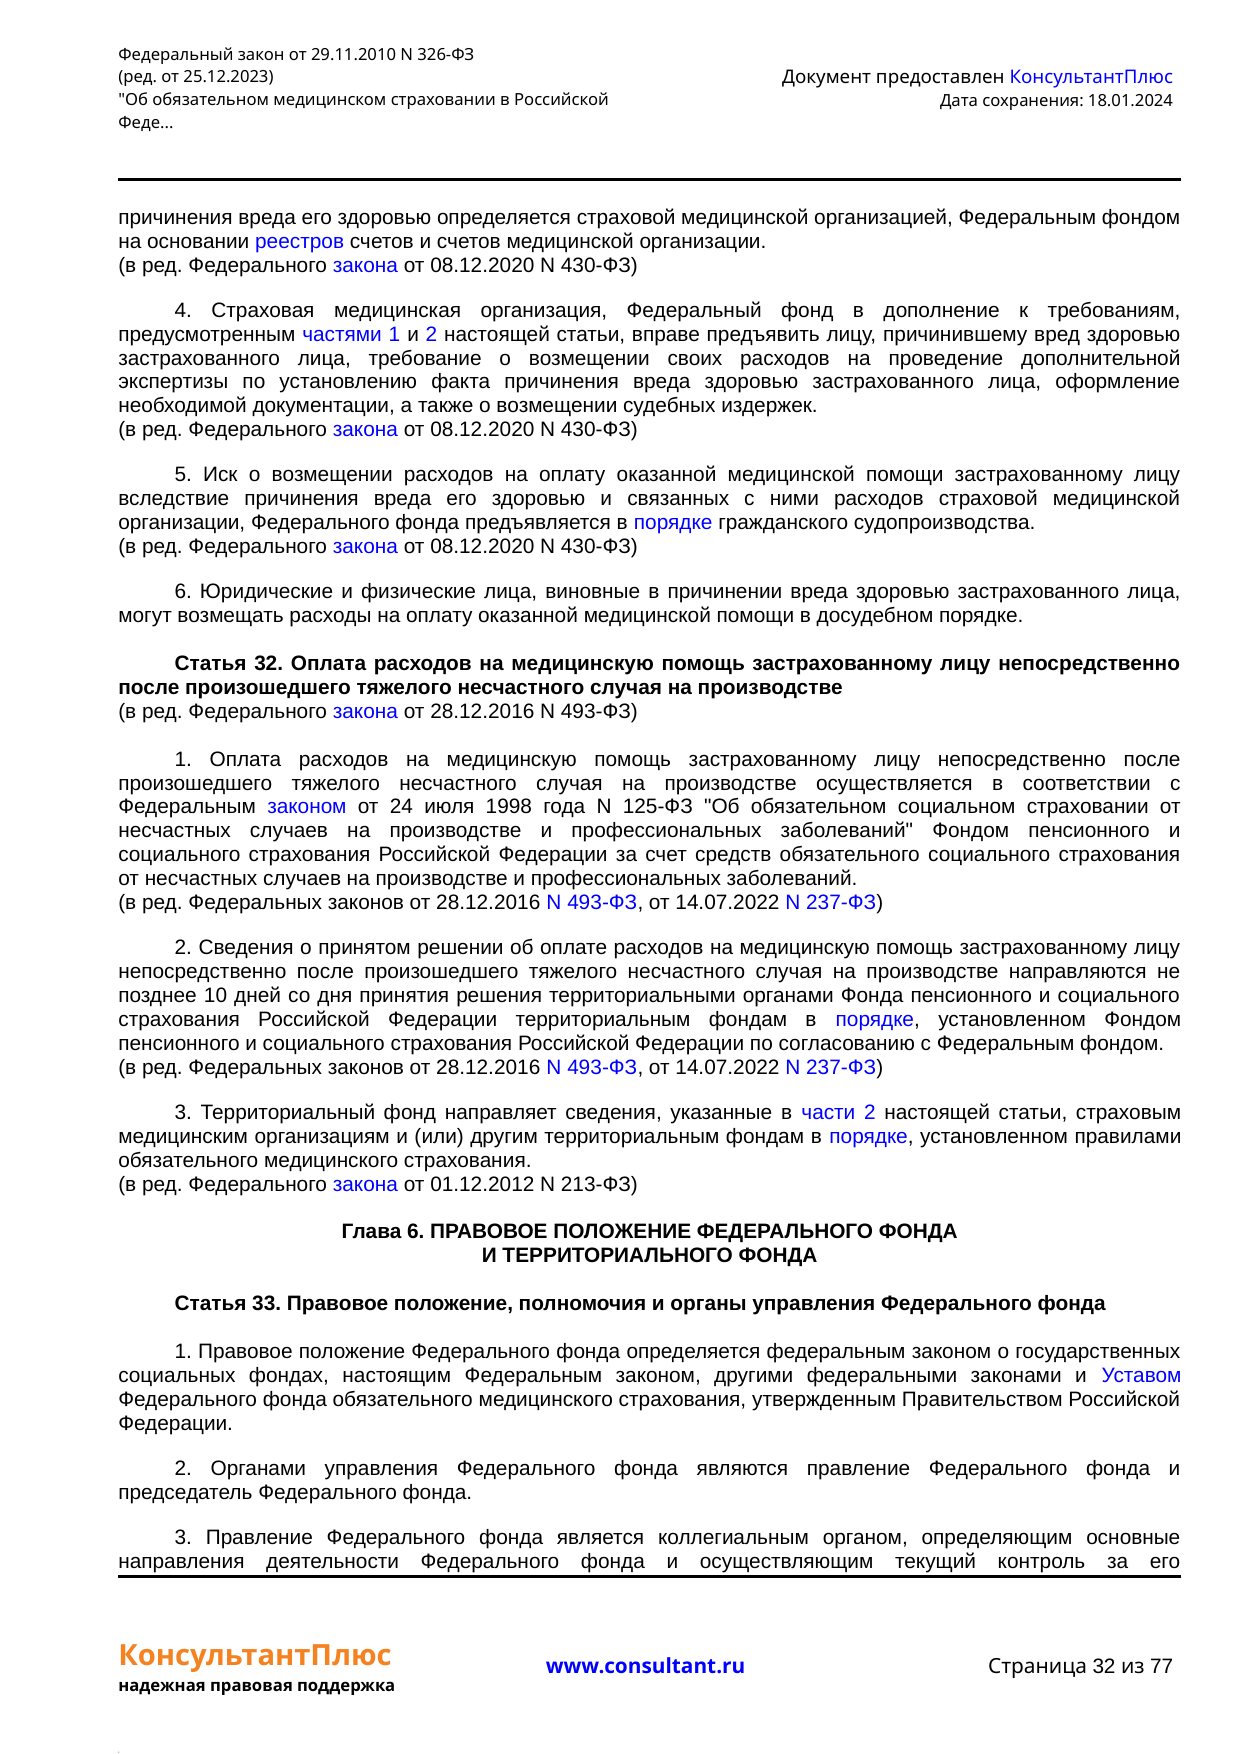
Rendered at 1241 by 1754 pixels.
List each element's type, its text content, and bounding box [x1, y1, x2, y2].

title Статья 33. Правовое положение, полномочия и органы управления Федерального фонда [118, 1291, 1181, 1315]
text (в ред. Федеральных законов от 28.12.2016 N 493-ФЗ, от 14.07.2022 N 237-ФЗ) [118, 1055, 1181, 1079]
text (в ред. Федерального закона от 08.12.2020 N 430-ФЗ) [118, 253, 1181, 277]
text (в ред. Федерального закона от 08.12.2020 N 430-ФЗ) [118, 534, 1181, 558]
title И ТЕРРИТОРИАЛЬНОГО ФОНДА [118, 1243, 1181, 1267]
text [118, 1524, 1181, 1572]
title Глава 6. ПРАВОВОЕ ПОЛОЖЕНИЕ ФЕДЕРАЛЬНОГО ФОНДА [118, 1219, 1181, 1243]
text (в ред. Федерального закона от 08.12.2020 N 430-ФЗ) [118, 417, 1181, 441]
text 2. Сведения о принятом решении об оплате расходов на медицинскую помощь застрахованному лицу непосредственно после произошедшего тяжелого несчастного случая на производстве направляются не позднее 10 дней со дня принятия решения территориальными органами Фонда пенсионного и социального страхования Российской Федерации территориальным фондам в порядке, установленном Фондом пенсионного и социального страхования Российской Федерации по согласованию с Федеральным фондом. [118, 935, 1181, 1055]
text 1. Оплата расходов на медицинскую помощь застрахованному лицу непосредственно после произошедшего тяжелого несчастного случая на производстве осуществляется в соответствии с Федеральным законом от 24 июля 1998 года N 125-ФЗ "Об обязательном социальном страховании от несчастных случаев на производстве и профессиональных заболеваний" Фондом пенсионного и социального страхования Российской Федерации за счет средств обязательного социального страхования от несчастных случаев на производстве и профессиональных заболеваний. [118, 746, 1181, 890]
text 5. Иск о возмещении расходов на оплату оказанной медицинской помощи застрахованному лицу вследствие причинения вреда его здоровью и связанных с ними расходов страховой медицинской организации, Федерального фонда предъявляется в порядке гражданского судопроизводства. [118, 462, 1181, 534]
text (в ред. Федеральных законов от 28.12.2016 N 493-ФЗ, от 14.07.2022 N 237-ФЗ) [118, 890, 1181, 914]
text (в ред. Федерального закона от 28.12.2016 N 493-ФЗ) [118, 698, 1181, 722]
title Статья 32. Оплата расходов на медицинскую помощь застрахованному лицу непосредственно после произошедшего тяжелого несчастного случая на производстве [118, 651, 1181, 698]
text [118, 205, 1181, 253]
text 2. Органами управления Федерального фонда являются правление Федерального фонда и председатель Федерального фонда. [118, 1456, 1181, 1504]
text 4. Страховая медицинская организация, Федеральный фонд в дополнение к требованиям, предусмотренным частями 1 и 2 настоящей статьи, вправе предъявить лицу, причинившему вред здоровью застрахованного лица, требование о возмещении своих расходов на проведение дополнительной экспертизы по установлению факта причинения вреда здоровью застрахованного лица, оформление необходимой документации, а также о возмещении судебных издержек. [118, 297, 1181, 417]
text 6. Юридические и физические лица, виновные в причинении вреда здоровью застрахованного лица, могут возмещать расходы на оплату оказанной медицинской помощи в досудебном порядке. [118, 579, 1181, 627]
text 3. Территориальный фонд направляет сведения, указанные в части 2 настоящей статьи, страховым медицинским организациям и (или) другим территориальным фондам в порядке, установленном правилами обязательного медицинского страхования. [118, 1099, 1181, 1171]
text 1. Правовое положение Федерального фонда определяется федеральным законом о государственных социальных фондах, настоящим Федеральным законом, другими федеральными законами и Уставом Федерального фонда обязательного медицинского страхования, утвержденным Правительством Российской Федерации. [118, 1339, 1181, 1435]
text (в ред. Федерального закона от 01.12.2012 N 213-ФЗ) [118, 1171, 1181, 1195]
